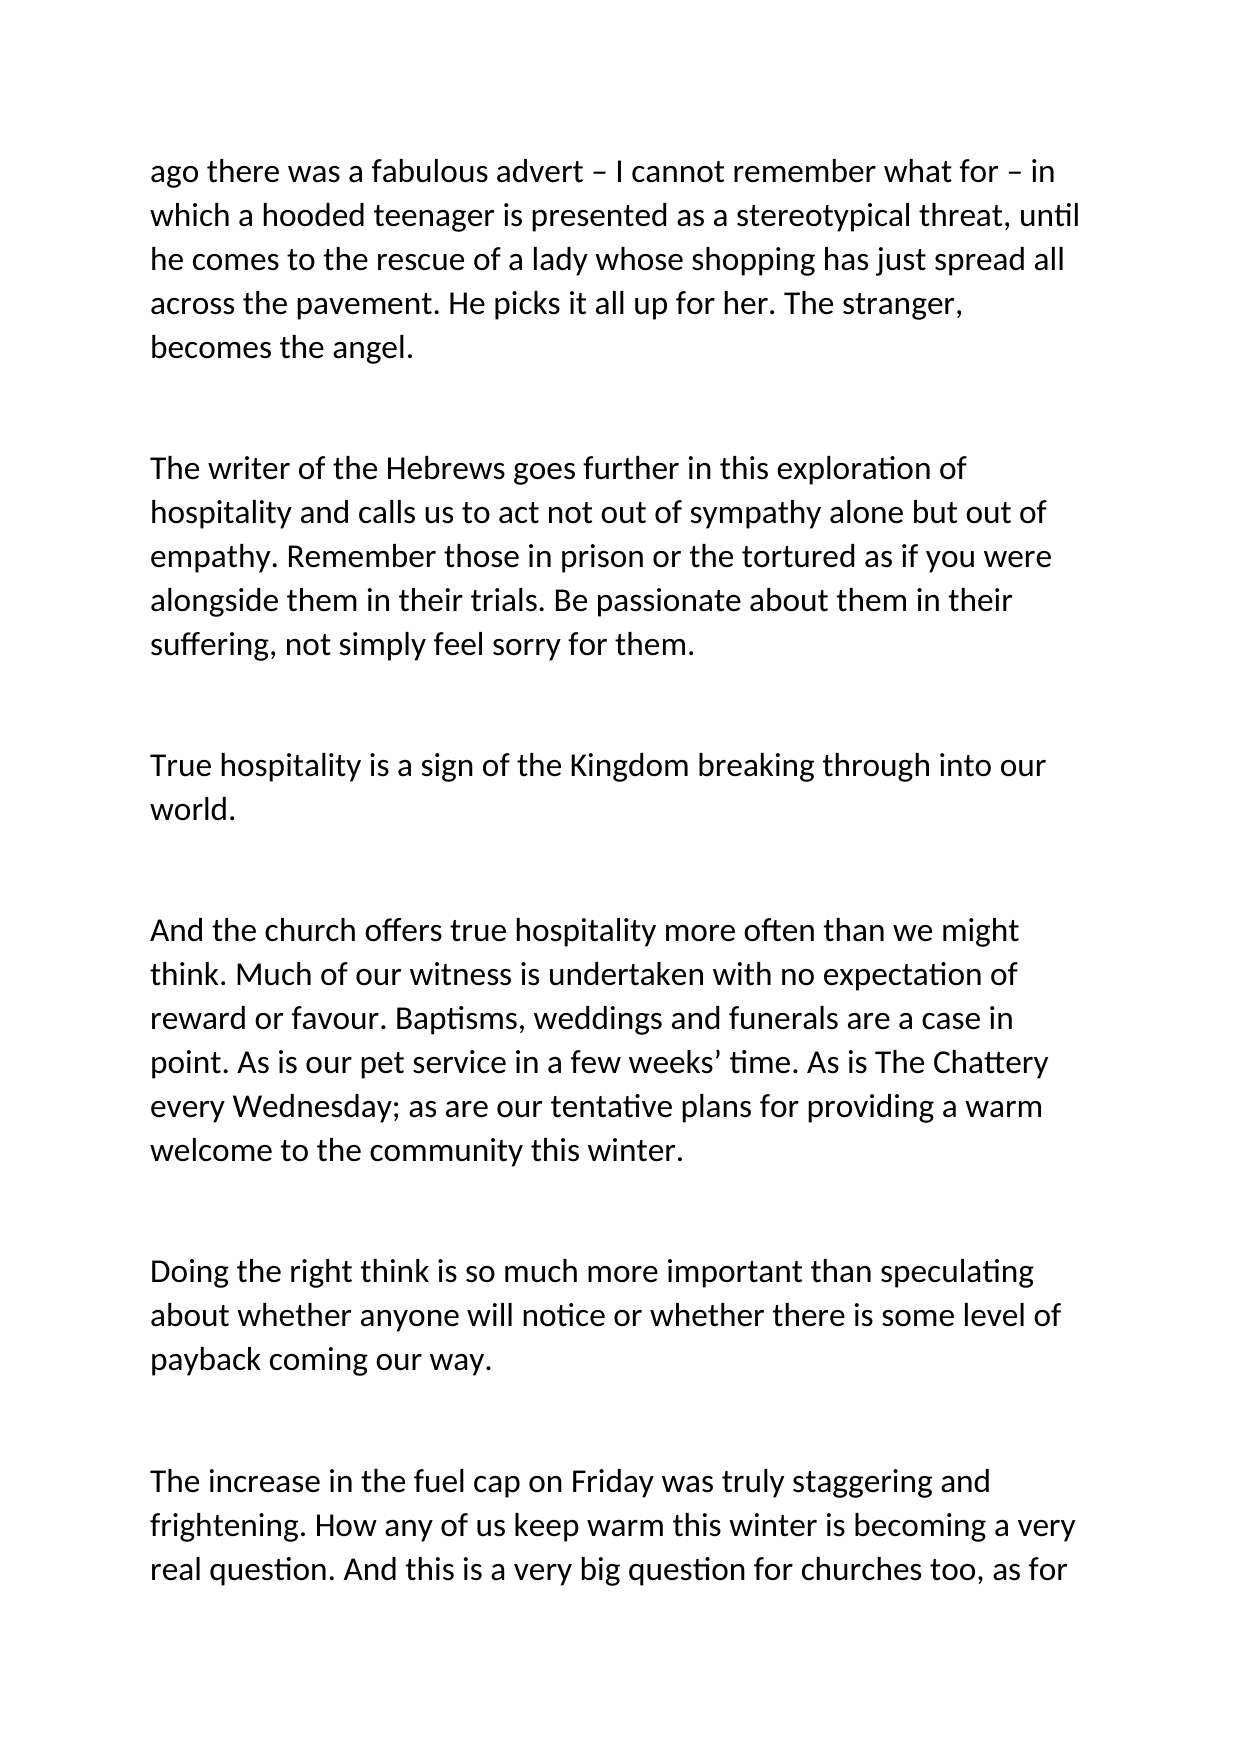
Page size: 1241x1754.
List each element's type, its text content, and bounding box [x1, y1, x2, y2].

text And the church offers true hospitality more often than we might think. Much of our witness is undertaken with no expectation of reward or favour. Baptisms, weddings and funerals are a case in point. As is our pet service in a few weeks’ time. As is The Chattery every Wednesday; as are our tentative plans for providing a warm welcome to the community this winter. [150, 909, 1090, 1170]
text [150, 150, 1090, 367]
text Doing the right think is so much more important than speculating about whether anyone will notice or whether there is some level of payback coming our way. [150, 1250, 1090, 1379]
text The writer of the Hebrews goes further in this exploration of hospitality and calls us to act not out of sympathy alone but out of empathy. Remember those in prison or the tortured as if you were alongside them in their trials. Be passionate about them in their suffering, not simply feel sorry for them. [150, 447, 1090, 664]
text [150, 1459, 1090, 1588]
text True hospitality is a sign of the Kingdom breaking through into our world. [150, 744, 1090, 829]
